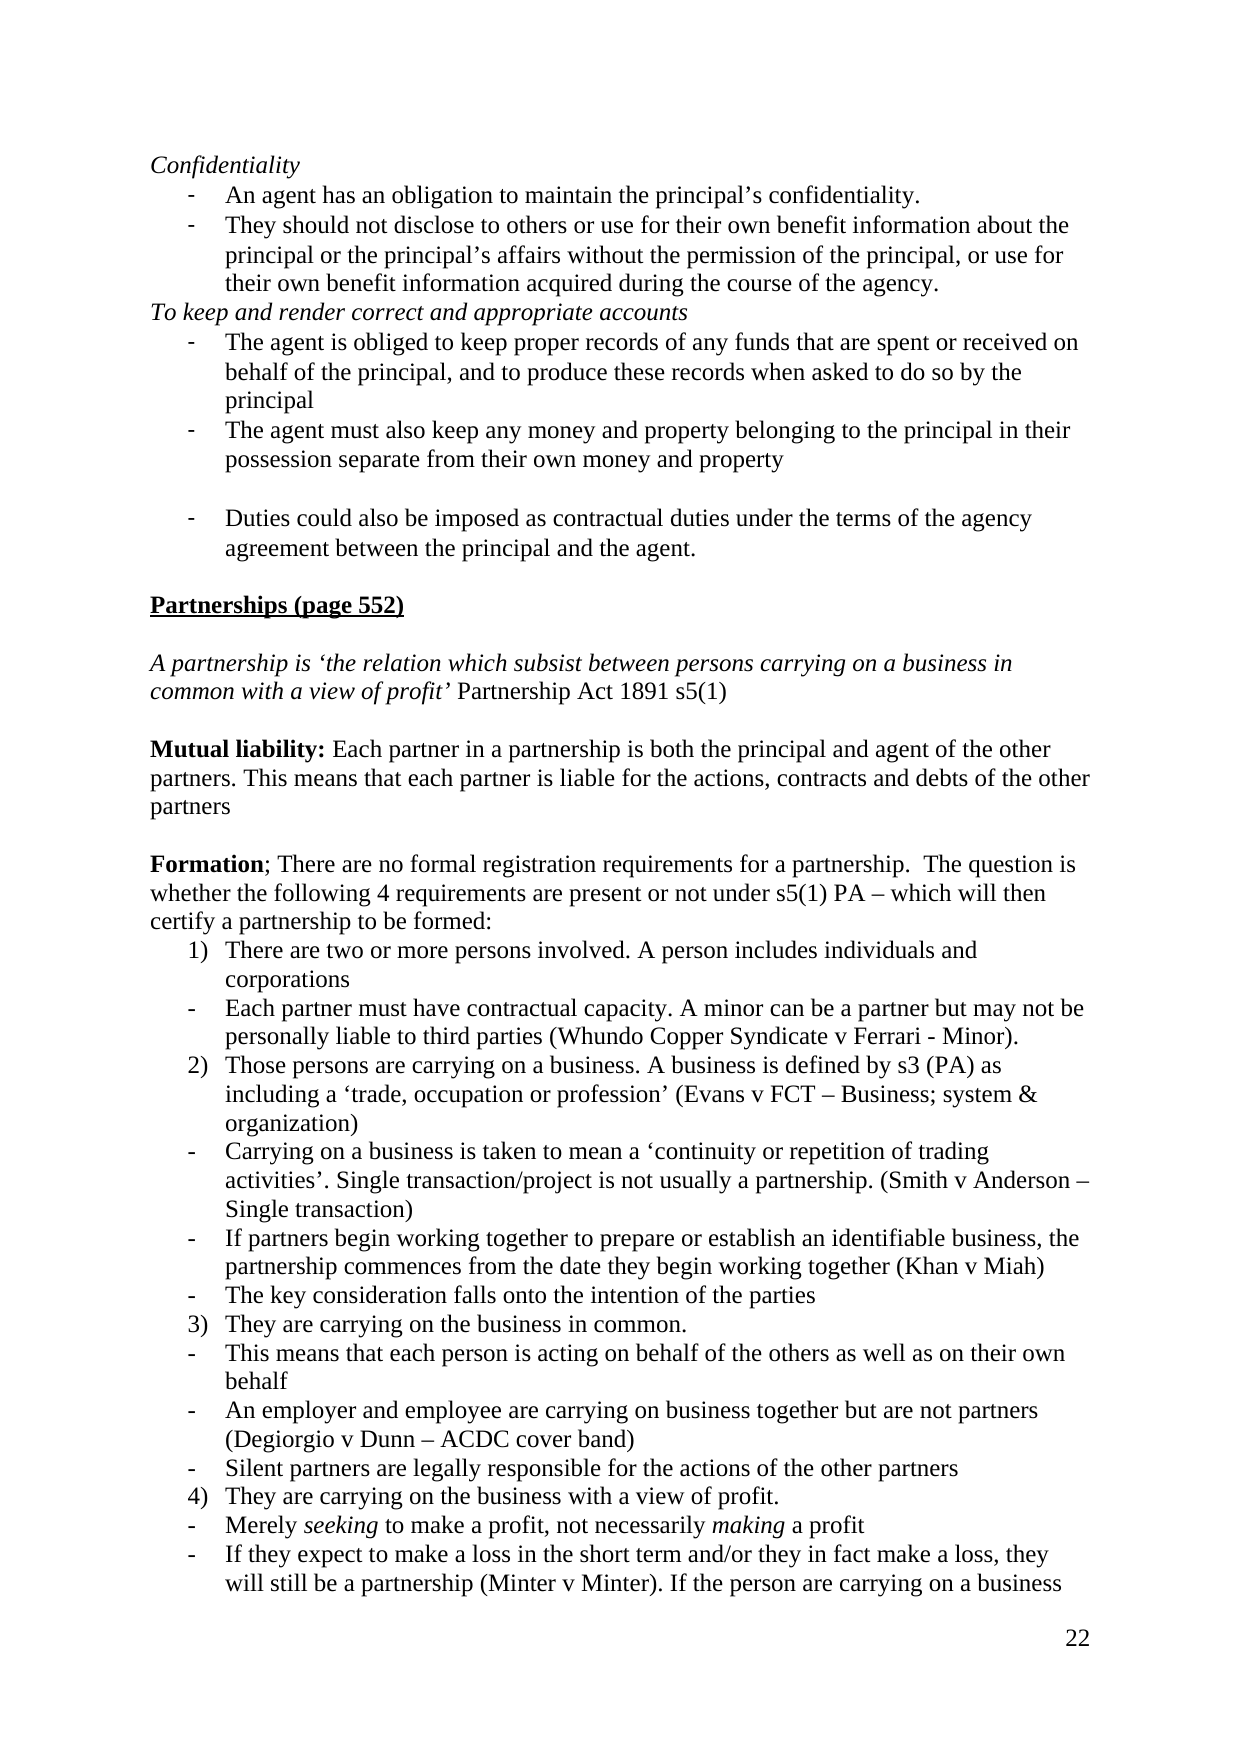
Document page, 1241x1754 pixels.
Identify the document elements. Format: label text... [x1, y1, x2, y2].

list This means that each person is acting on behalf of the others as well as on their own behalf [187, 1338, 1090, 1395]
list The agent is obliged to keep proper records of any funds that are spent or received on behalf of the principal, and to produce these records when asked to do so by the principal [187, 326, 1090, 414]
text Confidentiality [150, 150, 1090, 179]
list They should not disclose to others or use for their own benefit information about the principal or the principal’s affairs without the permission of the principal, or use for their own benefit information acquired during the course of the agency. [187, 209, 1090, 297]
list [187, 1539, 1090, 1596]
list Each partner must have contractual capacity. A minor can be a partner but may not be personally liable to third parties (Whundo Copper Syndicate v Ferrari - Minor). [187, 993, 1090, 1050]
list If partners begin working together to prepare or establish an identifiable business, the partnership commences from the date they begin working together (Khan v Miah) [187, 1223, 1090, 1280]
list The agent must also keep any money and property belonging to the principal in their possession separate from their own money and property [187, 414, 1090, 473]
list An agent has an obligation to maintain the principal’s confidentiality. [187, 179, 1090, 209]
text To keep and render correct and appropriate accounts [150, 297, 1090, 326]
list The key consideration falls onto the intention of the parties [187, 1280, 1090, 1309]
list They are carrying on the business with a view of profit. [187, 1481, 1090, 1510]
list Those persons are carrying on a business. A business is defined by s3 (PA) as including a ‘trade, occupation or profession’ (Evans v FCT – Business; system & organization) [187, 1050, 1090, 1136]
list Carrying on a business is taken to mean a ‘continuity or repetition of trading activities’. Single transaction/project is not usually a partnership. (Smith v Anderson – Single transaction) [187, 1136, 1090, 1223]
list Merely seeking to make a profit, not necessarily making a profit [187, 1510, 1090, 1539]
list An employer and employee are carrying on business together but are not partners (Degiorgio v Dunn – ACDC cover band) [187, 1395, 1090, 1453]
list Silent partners are legally responsible for the actions of the other partners [187, 1453, 1090, 1481]
text Mutual liability: Each partner in a partnership is both the principal and agent of the other partners. This means that each partner is liable for the actions, contracts and debts of the other partners [150, 734, 1090, 820]
list Duties could also be imposed as contractual duties under the terms of the agency agreement between the principal and the agent. [187, 502, 1090, 561]
text Partnerships (page 552) [150, 590, 1090, 619]
list They are carrying on the business in common. [187, 1309, 1090, 1338]
text A partnership is ‘the relation which subsist between persons carrying on a business in common with a view of profit’ Partnership Act 1891 s5(1) [150, 648, 1090, 705]
text Formation; There are no formal registration requirements for a partnership. The question is whether the following 4 requirements are present or not under s5(1) PA – which will then certify a partnership to be formed: [150, 849, 1090, 935]
list There are two or more persons involved. A person includes individuals and corporations [187, 935, 1090, 993]
